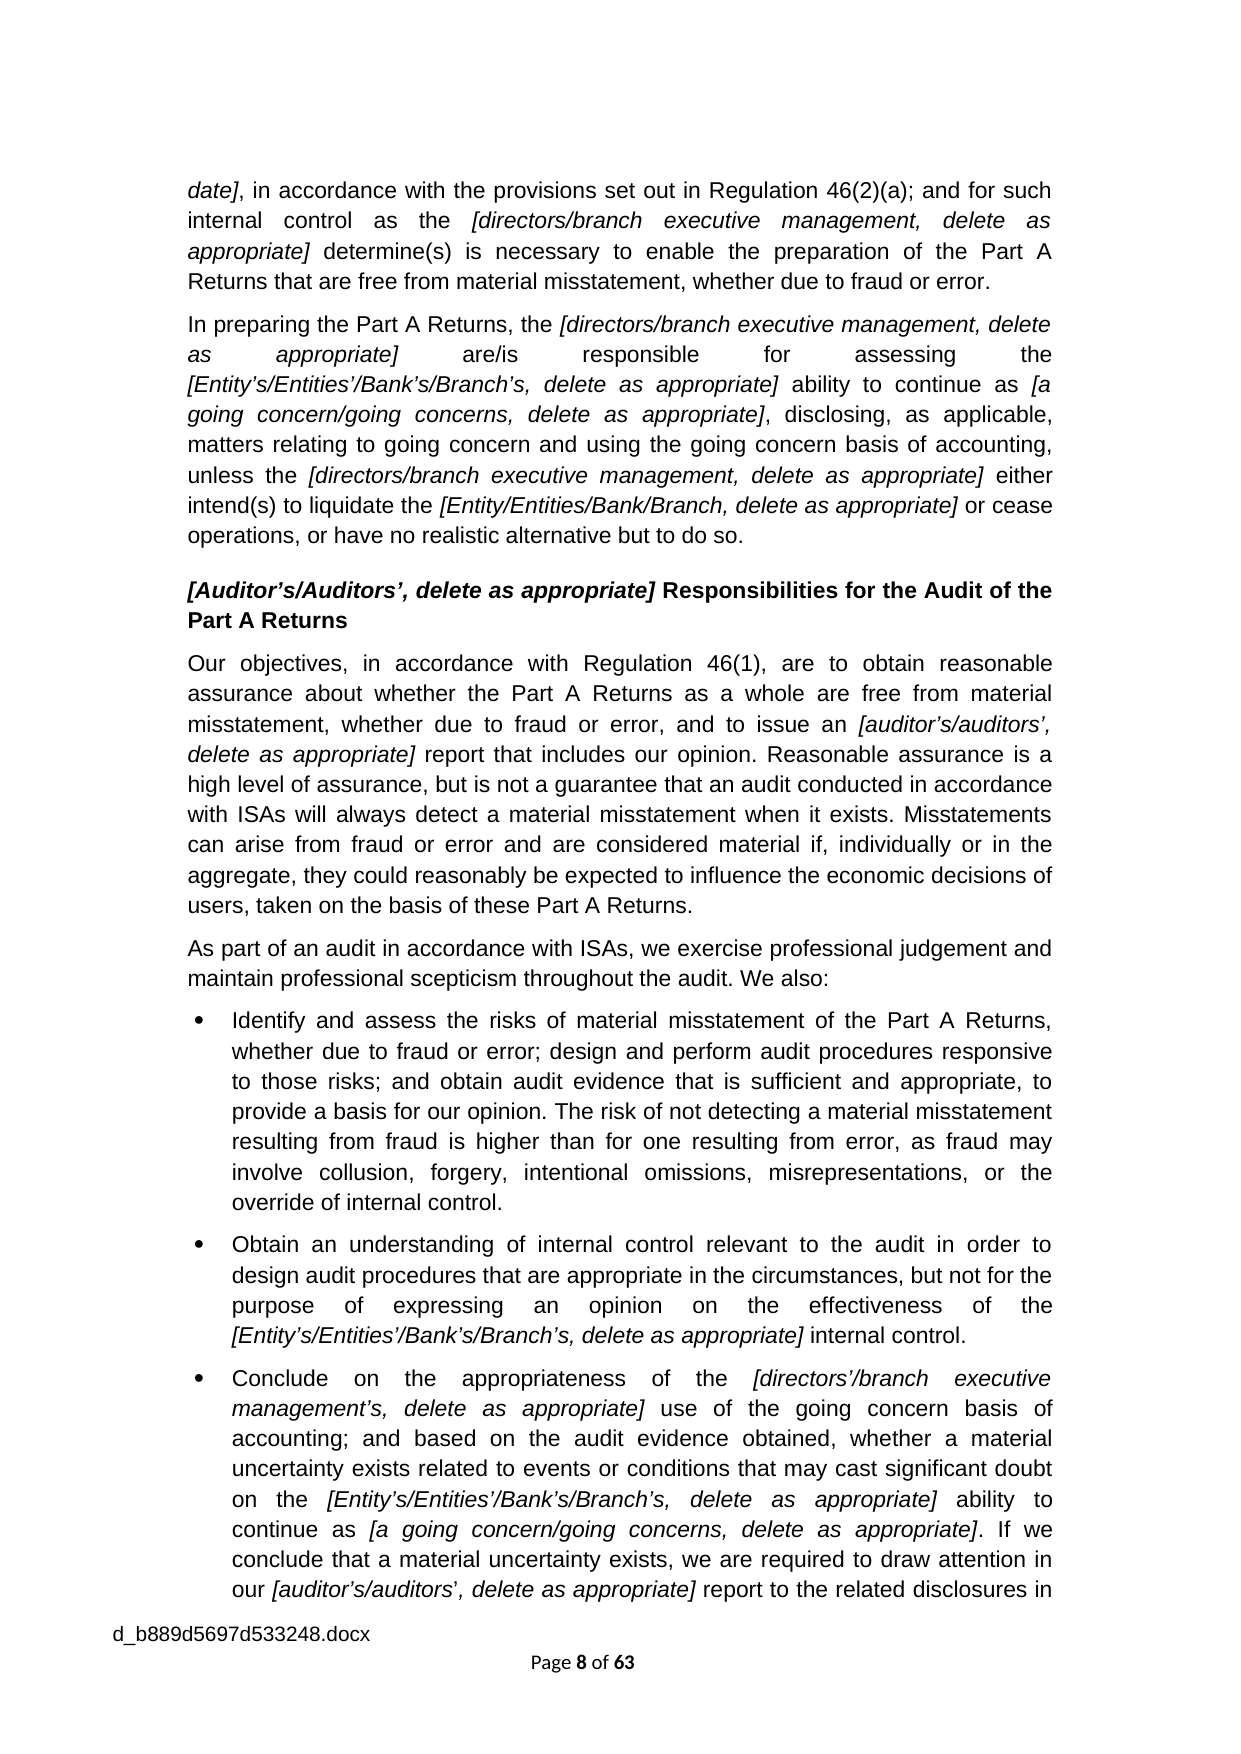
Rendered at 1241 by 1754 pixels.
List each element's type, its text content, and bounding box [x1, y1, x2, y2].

list Identify and assess the risks of material misstatement of the Part A Returns, whether due to fraud or error; design and perform audit procedures responsive to those risks; and obtain audit evidence that is sufficient and appropriate, to provide a basis for our opinion. The risk of not detecting a material misstatement resulting from fraud is higher than for one resulting from error, as fraud may involve collusion, forgery, intentional omissions, misrepresentations, or the override of internal control. [186, 1007, 1053, 1215]
text In preparing the Part A Returns, the [directors/branch executive management, delete as appropriate] are/is responsible for assessing the [Entity’s/Entities’/Bank’s/Branch’s, delete as appropriate] ability to continue as [a going concern/going concerns, delete as appropriate], disclosing, as applicable, matters relating to going concern and using the going concern basis of accounting, unless the [directors/branch executive management, delete as appropriate] either intend(s) to liquidate the [Entity/Entities/Bank/Branch, delete as appropriate] or cease operations, or have no realistic alternative but to do so. [187, 311, 1053, 548]
list Obtain an understanding of internal control relevant to the audit in order to design audit procedures that are appropriate in the circumstances, but not for the purpose of expressing an opinion on the effectiveness of the [Entity’s/Entities’/Bank’s/Branch’s, delete as appropriate] internal control. [186, 1231, 1053, 1348]
text [Auditor’s/Auditors’, delete as appropriate] Responsibilities for the Audit of the Part A Returns [187, 577, 1053, 634]
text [187, 177, 1053, 294]
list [186, 1365, 1053, 1602]
text Our objectives, in accordance with Regulation 46(1), are to obtain reasonable assurance about whether the Part A Returns as a whole are free from material misstatement, whether due to fraud or error, and to issue an [auditor’s/auditors’, delete as appropriate] report that includes our opinion. Reasonable assurance is a high level of assurance, but is not a guarantee that an audit conducted in accordance with ISAs will always detect a material misstatement when it exists. Misstatements can arise from fraud or error and are considered material if, individually or in the aggregate, they could reasonably be expected to influence the economic decisions of users, taken on the basis of these Part A Returns. [187, 650, 1053, 918]
text As part of an audit in accordance with ISAs, we exercise professional judgement and maintain professional scepticism throughout the audit. We also: [187, 934, 1053, 991]
